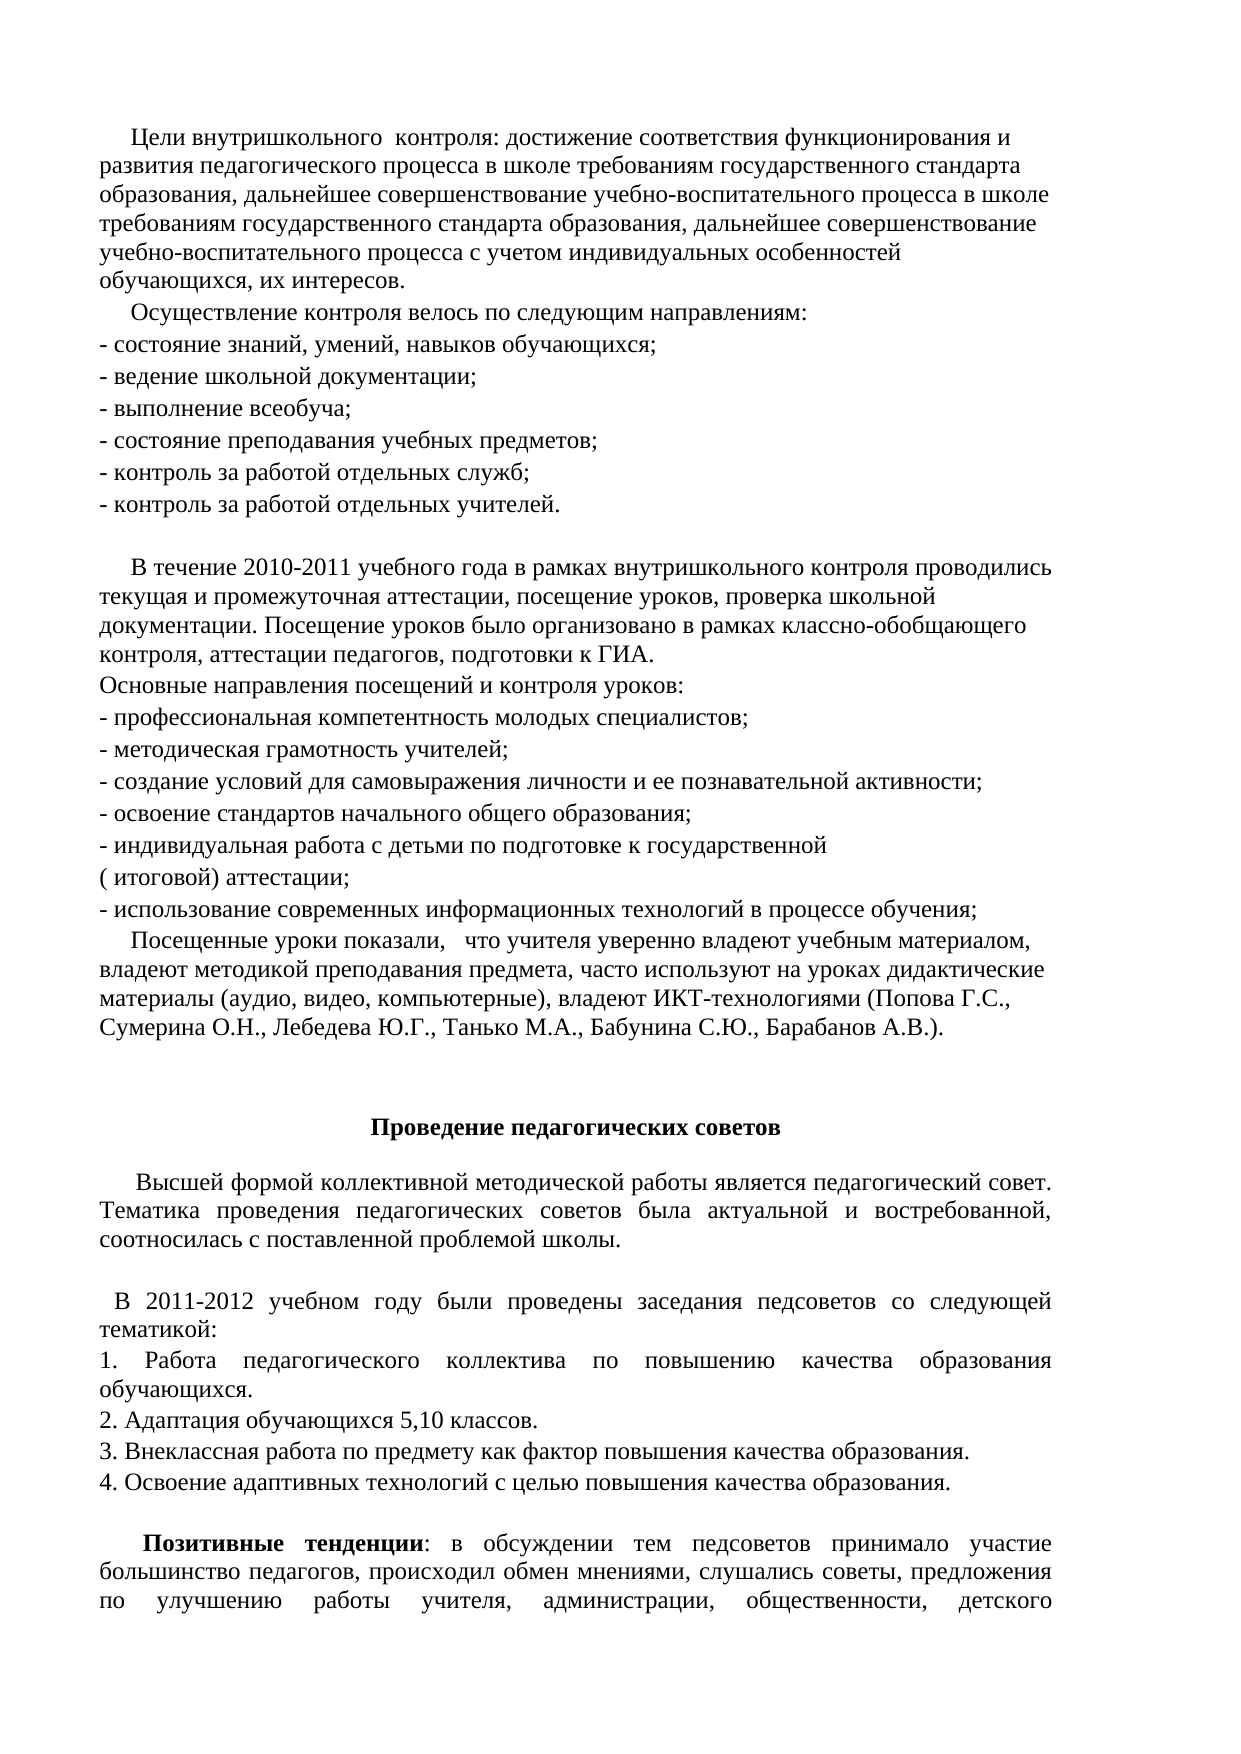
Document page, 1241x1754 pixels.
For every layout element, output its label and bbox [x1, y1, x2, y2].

table_header [89, 119, 1063, 1614]
